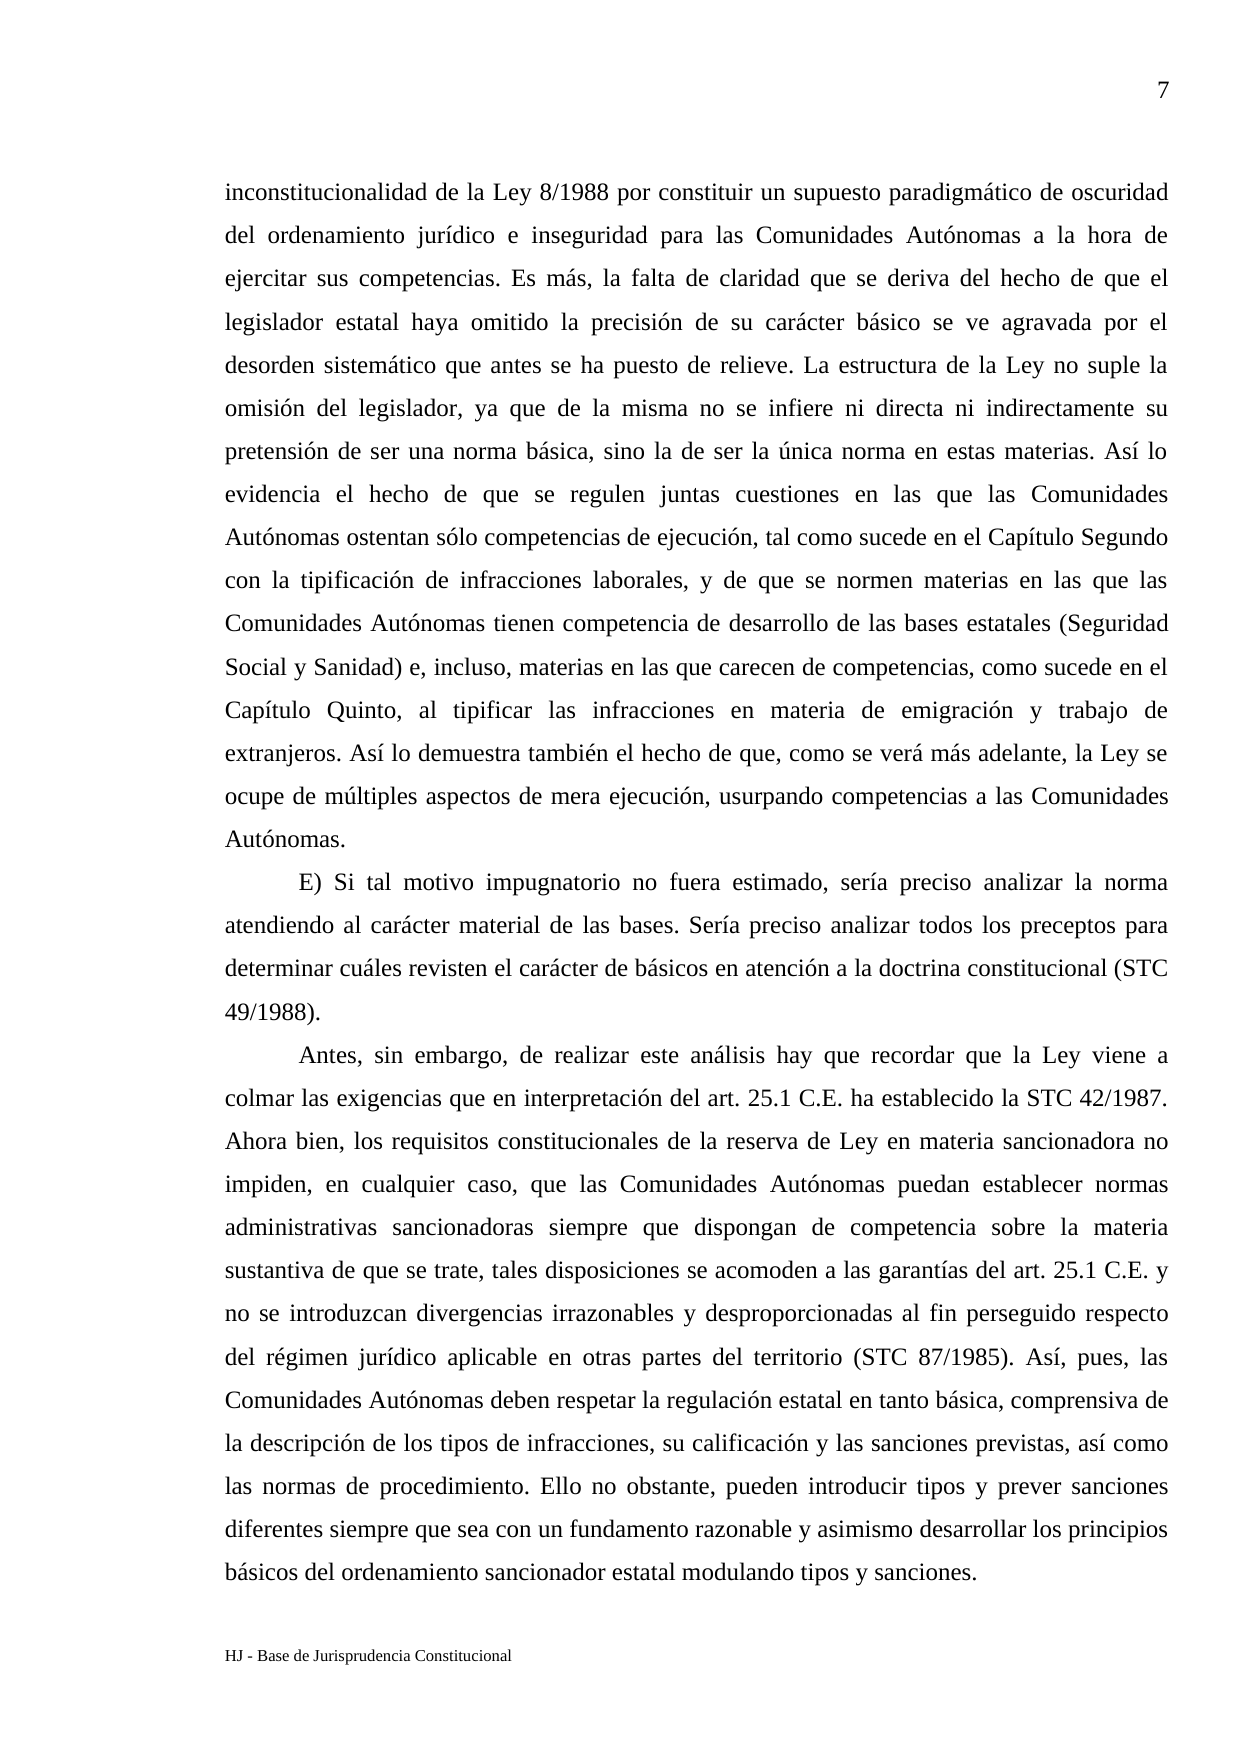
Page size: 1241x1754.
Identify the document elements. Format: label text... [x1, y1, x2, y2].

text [224, 177, 1169, 853]
text E) Si tal motivo impugnatorio no fuera estimado, sería preciso analizar la norma atendiendo al carácter material de las bases. Sería preciso analizar todos los preceptos para determinar cuáles revisten el carácter de básicos en atención a la doctrina constitucional (STC 49/1988). [224, 867, 1169, 1025]
text Antes, sin embargo, de realizar este análisis hay que recordar que la Ley viene a colmar las exigencias que en interpretación del art. 25.1 C.E. ha establecido la STC 42/1987. Ahora bien, los requisitos constitucionales de la reserva de Ley en materia sancionadora no impiden, en cualquier caso, que las Comunidades Autónomas puedan establecer normas administrativas sancionadoras siempre que dispongan de competencia sobre la materia sustantiva de que se trate, tales disposiciones se acomoden a las garantías del art. 25.1 C.E. y no se introduzcan divergencias irrazonables y desproporcionadas al fin perseguido respecto del régimen jurídico aplicable en otras partes del territorio (STC 87/1985). Así, pues, las Comunidades Autónomas deben respetar la regulación estatal en tanto básica, comprensiva de la descripción de los tipos de infracciones, su calificación y las sanciones previstas, así como las normas de procedimiento. Ello no obstante, pueden introducir tipos y prever sanciones diferentes siempre que sea con un fundamento razonable y asimismo desarrollar los principios básicos del ordenamiento sancionador estatal modulando tipos y sanciones. [224, 1040, 1169, 1586]
